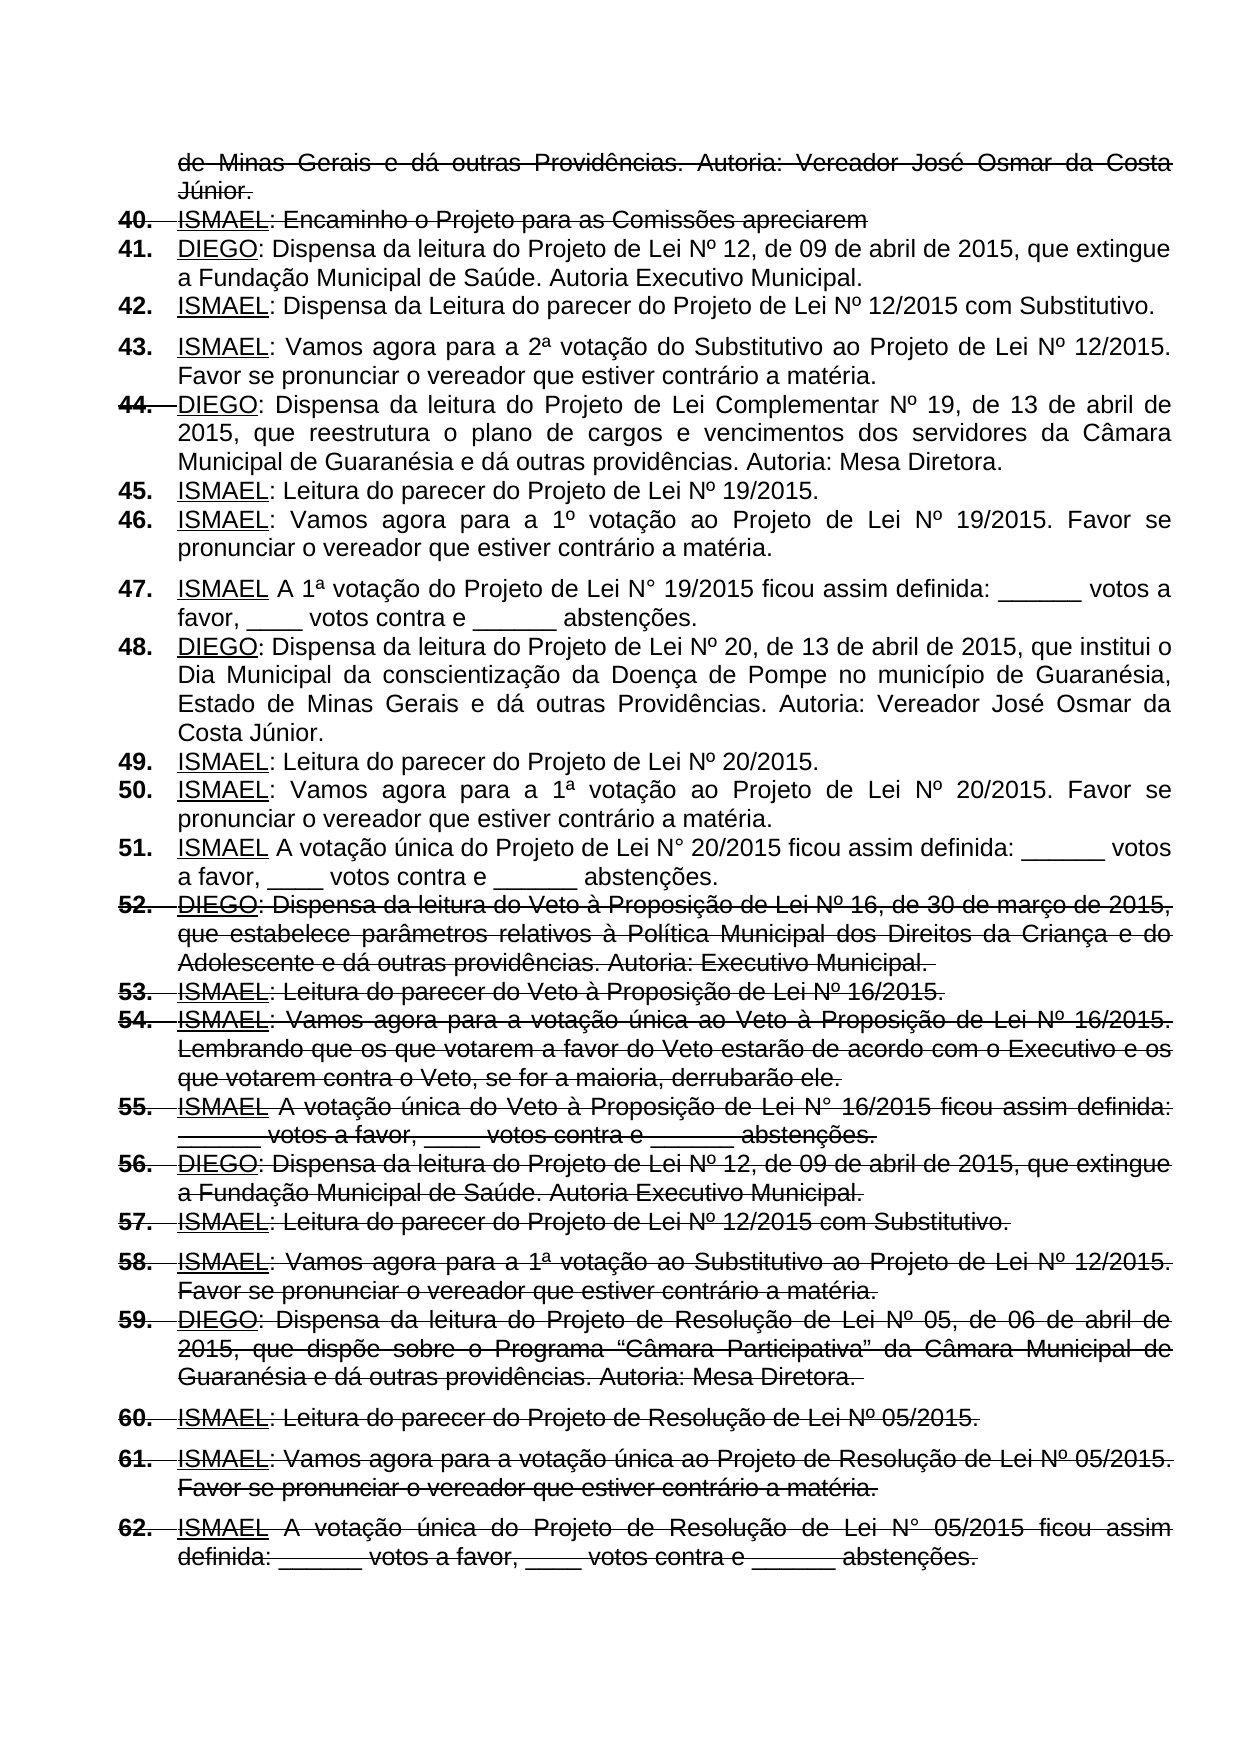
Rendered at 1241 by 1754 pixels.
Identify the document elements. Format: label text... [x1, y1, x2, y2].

list ISMAEL: Vamos agora para a 1ª votação ao Substitutivo ao Projeto de Lei Nº 12/2015. Favor se pronunciar o vereador que estiver contrário a matéria. [118, 1264, 1173, 1305]
list DIEGO: Dispensa da leitura do Projeto de Resolução de Lei Nº 05, de 06 de abril de 2015, que dispõe sobre o Programa “Câmara Participativa” da Câmara Municipal de Guaranésia e dá outras providências. Autoria: Mesa Diretora. [118, 1305, 1173, 1391]
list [118, 148, 1173, 205]
list ISMAEL A votação única do Projeto de Resolução de Lei N° 05/2015 ficou assim definida: ______ votos a favor, ____ votos contra e ______ abstenções. [118, 1530, 1173, 1571]
list ISMAEL A votação única do Projeto de Resolução de Lei N° 05/2015 ficou assim definida: ______ votos a favor, ____ votos contra e ______ abstenções. [118, 1513, 1173, 1529]
list DIEGO: Dispensa da leitura do Veto à Proposição de Lei Nº 16, de 30 de março de 2015, que estabelece parâmetros relativos à Política Municipal dos Direitos da Criança e do Adolescente e dá outras providências. Autoria: Executivo Municipal. [118, 907, 1173, 977]
list ISMAEL: Leitura do parecer do Veto à Proposição de Lei Nº 16/2015. [118, 977, 1173, 1005]
list ISMAEL: Vamos agora para a 1ª votação ao Substitutivo ao Projeto de Lei Nº 12/2015. Favor se pronunciar o vereador que estiver contrário a matéria. [118, 1247, 1173, 1263]
list ISMAEL: Vamos agora para a votação única ao Veto à Proposição de Lei Nº 16/2015. Lembrando que os que votarem a favor do Veto estarão de acordo com o Executivo e os que votarem contra o Veto, se for a maioria, derrubarão ele. [118, 1022, 1173, 1092]
list ISMAEL: Vamos agora para a 2ª votação do Substitutivo ao Projeto de Lei Nº 12/2015. Favor se pronunciar o vereador que estiver contrário a matéria. [118, 332, 1173, 389]
list ISMAEL A votação única do Veto à Proposição de Lei N° 16/2015 ficou assim definida: ______ votos a favor, ____ votos contra e ______ abstenções. [118, 1092, 1173, 1108]
list ISMAEL: Vamos agora para a 1º votação ao Projeto de Lei Nº 19/2015. Favor se pronunciar o vereador que estiver contrário a matéria. [118, 504, 1173, 562]
list ISMAEL A votação única do Projeto de Lei N° 20/2015 ficou assim definida: ______ votos a favor, ____ votos contra e ______ abstenções. [118, 833, 1173, 890]
list ISMAEL: Vamos agora para a 1ª votação ao Projeto de Lei Nº 20/2015. Favor se pronunciar o vereador que estiver contrário a matéria. [118, 775, 1173, 833]
list ISMAEL: Leitura do parecer do Projeto de Lei Nº 19/2015. [118, 476, 1173, 504]
list ISMAEL: Vamos agora para a votação única ao Veto à Proposição de Lei Nº 16/2015. Lembrando que os que votarem a favor do Veto estarão de acordo com o Executivo e os que votarem contra o Veto, se for a maioria, derrubarão ele. [118, 1005, 1173, 1021]
list ISMAEL A votação única do Veto à Proposição de Lei N° 16/2015 ficou assim definida: ______ votos a favor, ____ votos contra e ______ abstenções. [118, 1109, 1173, 1149]
list ISMAEL: Dispensa da Leitura do parecer do Projeto de Lei Nº 12/2015 com Substitutivo. [118, 291, 1173, 320]
list ISMAEL: Leitura do parecer do Projeto de Lei Nº 20/2015. [118, 747, 1173, 775]
list ISMAEL: Leitura do parecer do Projeto de Resolução de Lei Nº 05/2015. [118, 1403, 1173, 1432]
list ISMAEL A 1ª votação do Projeto de Lei N° 19/2015 ficou assim definida: ______ votos a favor, ____ votos contra e ______ abstenções. [118, 574, 1173, 632]
list DIEGO: Dispensa da leitura do Projeto de Lei Nº 12, de 09 de abril de 2015, que extingue a Fundação Municipal de Saúde. Autoria Executivo Municipal. [118, 1149, 1173, 1207]
list ISMAEL: Vamos agora para a votação única ao Projeto de Resolução de Lei Nº 05/2015. Favor se pronunciar o vereador que estiver contrário a matéria. [118, 1444, 1173, 1460]
list DIEGO: Dispensa da leitura do Projeto de Lei Complementar Nº 19, de 13 de abril de 2015, que reestrutura o plano de cargos e vencimentos dos servidores da Câmara Municipal de Guaranésia e dá outras providências. Autoria: Mesa Diretora. [118, 389, 1173, 476]
list ISMAEL: Encaminho o Projeto para as Comissões apreciarem [118, 205, 1173, 234]
list ISMAEL: Vamos agora para a votação única ao Projeto de Resolução de Lei Nº 05/2015. Favor se pronunciar o vereador que estiver contrário a matéria. [118, 1461, 1173, 1501]
list ISMAEL: Leitura do parecer do Projeto de Lei Nº 12/2015 com Substitutivo. [118, 1207, 1173, 1235]
list DIEGO: Dispensa da leitura do Projeto de Lei Nº 12, de 09 de abril de 2015, que extingue a Fundação Municipal de Saúde. Autoria Executivo Municipal. [118, 234, 1173, 291]
list DIEGO: Dispensa da leitura do Projeto de Lei Nº 20, de 13 de abril de 2015, que institui o Dia Municipal da conscientização da Doença de Pompe no município de Guaranésia, Estado de Minas Gerais e dá outras Providências. Autoria: Vereador José Osmar da Costa Júnior. [118, 632, 1173, 747]
list DIEGO: Dispensa da leitura do Veto à Proposição de Lei Nº 16, de 30 de março de 2015, que estabelece parâmetros relativos à Política Municipal dos Direitos da Criança e do Adolescente e dá outras providências. Autoria: Executivo Municipal. [118, 890, 1173, 906]
